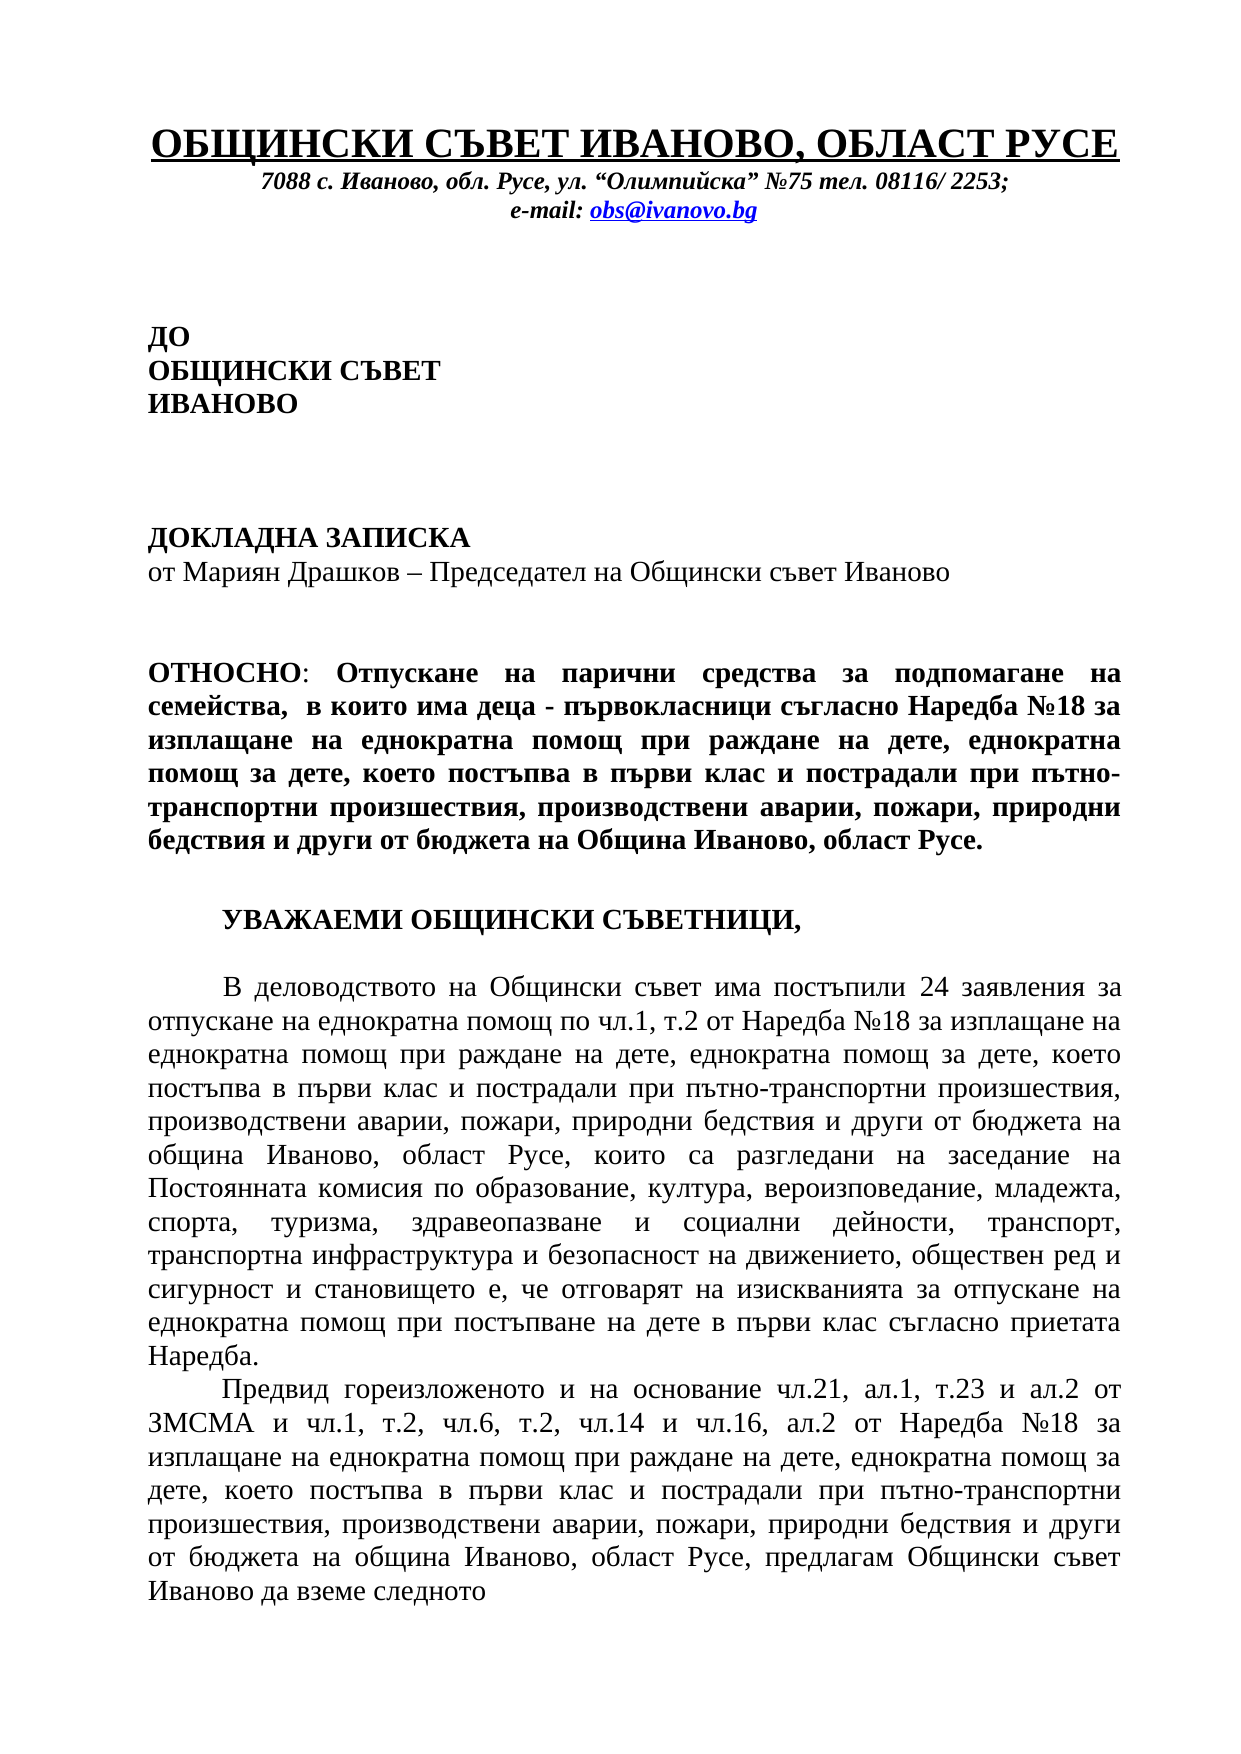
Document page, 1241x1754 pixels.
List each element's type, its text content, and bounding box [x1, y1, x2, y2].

text ОБЩИНСКИ СЪВЕТ ИВАНОВО, ОБЛАСТ РУСЕ [148, 118, 1122, 166]
text 7088 с. Иваново, обл. Русе, ул. “Олимпийска” №75 тел. 08116/ 2253; [148, 166, 1122, 195]
text от Мариян Драшков – Председател на Общински съвет Иваново [148, 554, 1122, 588]
text ДОКЛАДНА ЗАПИСКА [148, 521, 1122, 554]
text ОТНОСНО: Отпускане на парични средства за подпомагане на семейства, в които има деца - първокласници съгласно Наредба №18 за изплащане на еднократна помощ при раждане на дете, еднократна помощ за дете, което постъпва в първи клас и пострадали при пътно-транспортни произшествия, производствени аварии, пожари, природни бедствия и други от бюджета на Община Иваново, област Русе. [148, 655, 1122, 856]
text В деловодството на Общински съвет има постъпили 24 заявления за отпускане на еднократна помощ по чл.1, т.2 от Наредба №18 за изплащане на еднократна помощ при раждане на дете, еднократна помощ за дете, което постъпва в първи клас и пострадали при пътно-транспортни произшествия, производствени аварии, пожари, природни бедствия и други от бюджета на община Иваново, област Русе, които са разгледани на заседание на Постоянната комисия по образование, култура, вероизповедание, младежта, спорта, туризма, здравеопазване и социални дейности, транспорт, транспортна инфраструктура и безопасност на движението, обществен ред и сигурност и становището е, че отговарят на изискванията за отпускане на еднократна помощ при постъпване на дете в първи клас съгласно приетата Наредба. [148, 969, 1122, 1372]
text УВАЖАЕМИ ОБЩИНСКИ СЪВЕТНИЦИ, [148, 902, 1122, 936]
text Предвид гореизложеното и на основание чл.21, ал.1, т.23 и ал.2 от ЗМСМА и чл.1, т.2, чл.6, т.2, чл.14 и чл.16, ал.2 от Наредба №18 за изплащане на еднократна помощ при раждане на дете, еднократна помощ за дете, което постъпва в първи клас и пострадали при пътно-транспортни произшествия, производствени аварии, пожари, природни бедствия и други от бюджета на община Иваново, област Русе, предлагам Общински съвет Иваново да вземе следното [148, 1372, 1122, 1606]
text ДО [148, 319, 1122, 353]
text e-mail: obs@ivanovo.bg [148, 195, 1122, 223]
text ИВАНОВО [148, 386, 1122, 420]
text ОБЩИНСКИ СЪВЕТ [148, 353, 1122, 386]
